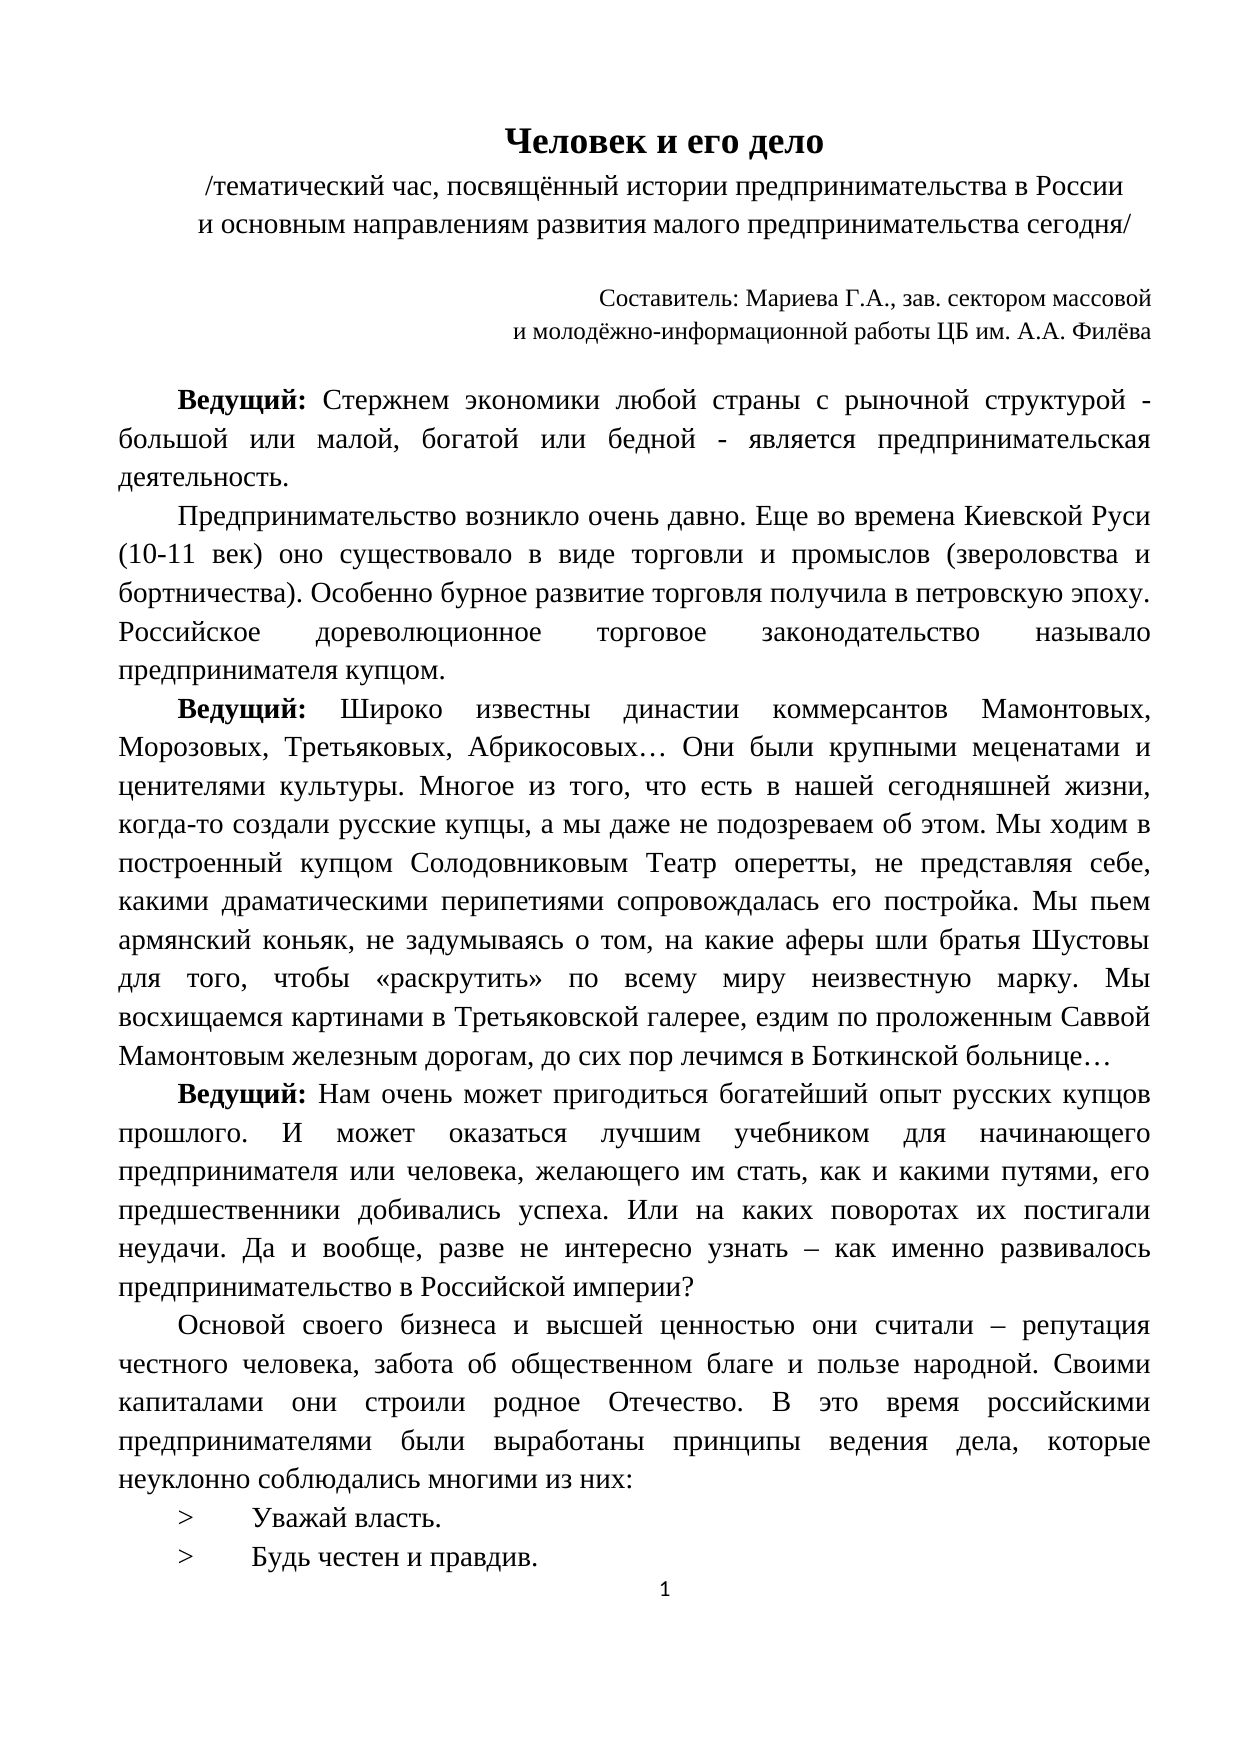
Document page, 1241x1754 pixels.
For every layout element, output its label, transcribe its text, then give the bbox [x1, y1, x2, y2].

text Составитель: Мариева Г.А., зав. сектором массовой [118, 283, 1152, 312]
text и основным направлениям развития малого предпринимательства сегодня/ [118, 206, 1152, 240]
list Уважай власть. [177, 1500, 1152, 1534]
text и молодёжно-информационной работы ЦБ им. А.А. Филёва [118, 316, 1152, 345]
text Ведущий: Стержнем экономики любой страны с рыночной структурой - большой или малой, богатой или бедной - является предпринимательская деятельность. [118, 382, 1152, 493]
text /тематический час, посвящённый истории предпринимательства в России [118, 168, 1152, 201]
list Будь честен и правдив. [177, 1539, 1152, 1572]
text Ведущий: Широко известны династии коммерсантов Мамонтовых, Морозовых, Третьяковых, Абрикосовых… Они были крупными меценатами и ценителями культуры. Многое из того, что есть в нашей сегодняшней жизни, когда-то создали русские купцы, а мы даже не подозреваем об этом. Мы ходим в построенный купцом Солодовниковым Театр оперетты, не представляя себе, какими драматическими перипетиями сопровождалась его постройка. Мы пьем армянский коньяк, не задумываясь о том, на какие аферы шли братья Шустовы для того, чтобы «раскрутить» по всему миру неизвестную марку. Мы восхищаемся картинами в Третьяковской галерее, ездим по проложенным Саввой Мамонтовым железным дорогам, до сих пор лечимся в Боткинской больнице… [118, 691, 1152, 1071]
text Предпринимательство возникло очень давно. Еще во времена Киевской Руси (10-11 век) оно существовало в виде торговли и промыслов (звероловства и бортничества). Особенно бурное развитие торговля получила в петровскую эпоху. Российское дореволюционное торговое законодательство называло предпринимателя купцом. [118, 498, 1152, 686]
text Основой своего бизнеса и высшей ценностью они считали – репутация честного человека, забота об общественном благе и пользе народной. Своими капиталами они строили родное Отечество. В это время российскими предпринимателями были выработаны принципы ведения дела, которые неуклонно соблюдались многими из них: [118, 1307, 1152, 1495]
text Человек и его дело [118, 118, 1152, 161]
text Ведущий: Нам очень может пригодиться богатейший опыт русских купцов прошлого. И может оказаться лучшим учебником для начинающего предпринимателя или человека, желающего им стать, как и какими путями, его предшественники добивались успеха. Или на каких поворотах их постигали неудачи. Да и вообще, разве не интересно узнать – как именно развивалось предпринимательство в Российской империи? [118, 1076, 1152, 1302]
